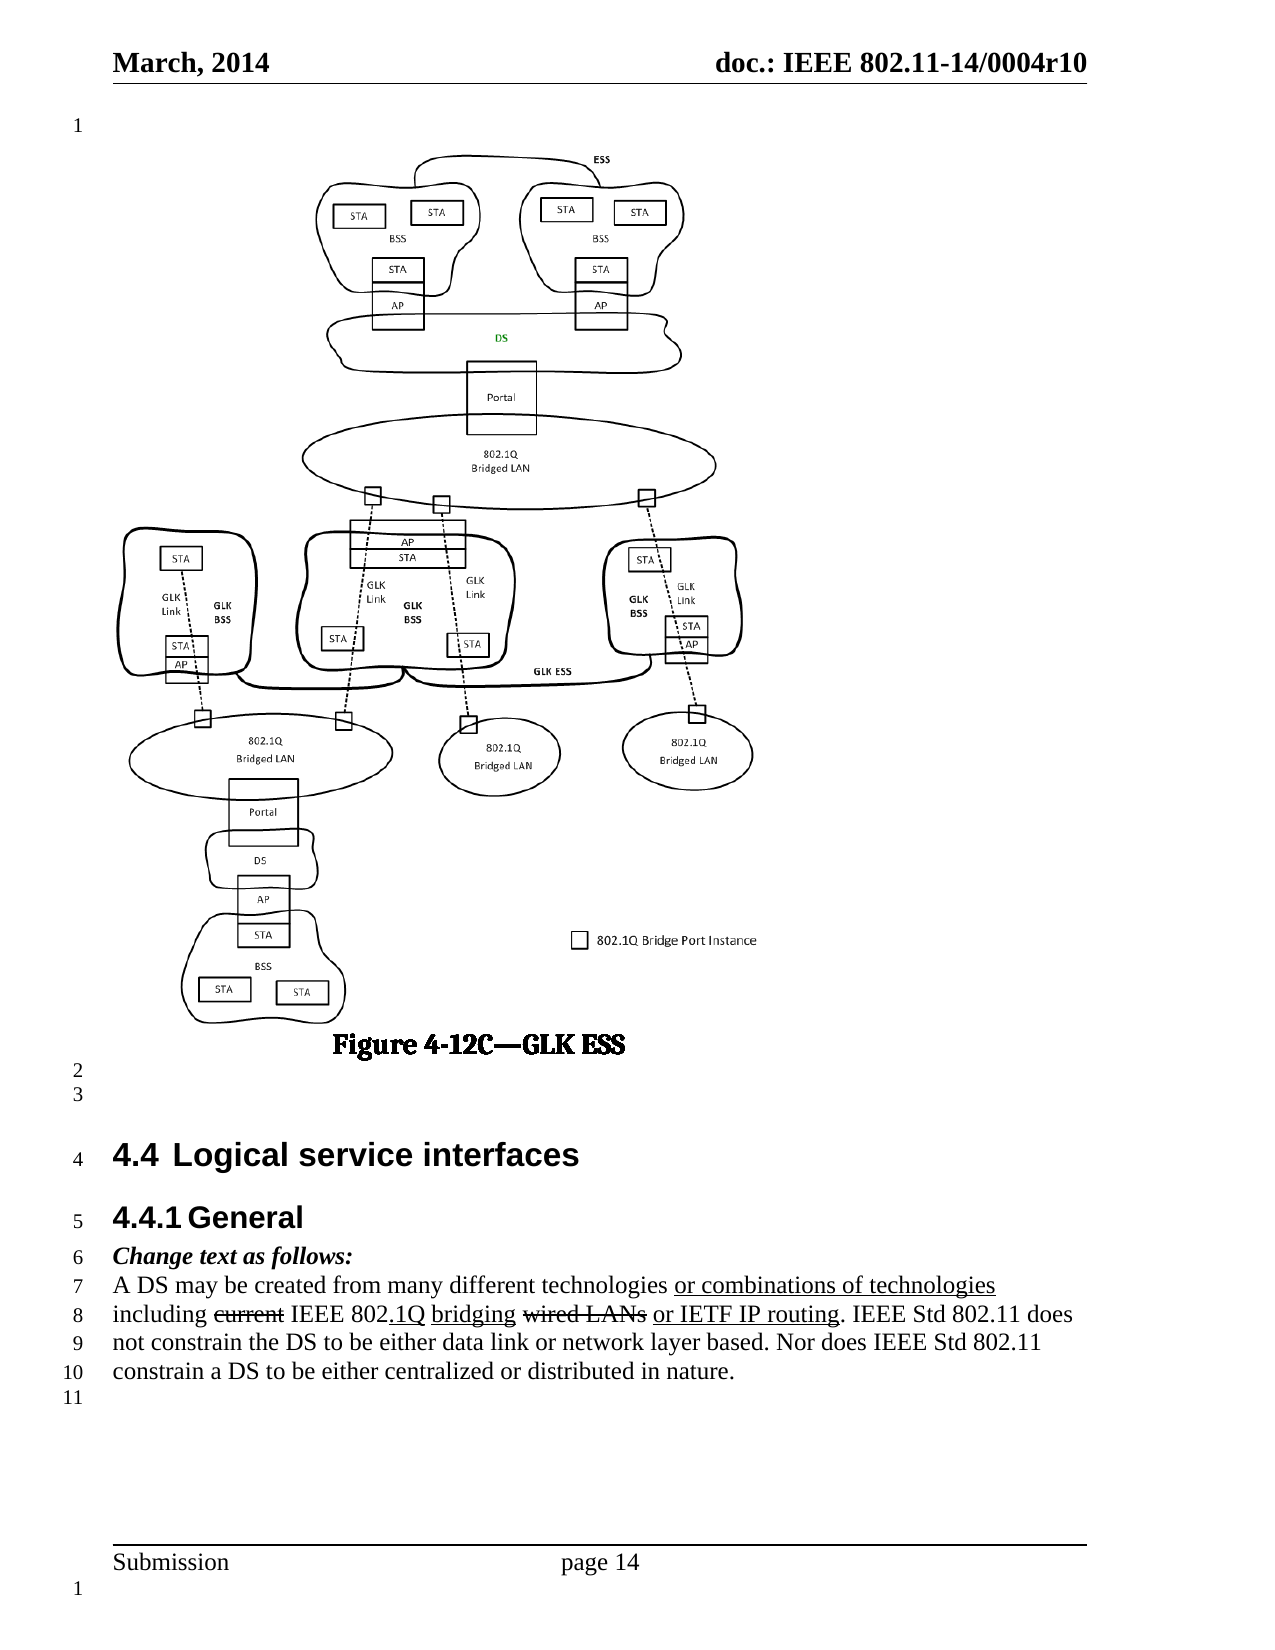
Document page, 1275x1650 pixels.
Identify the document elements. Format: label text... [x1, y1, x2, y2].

subtitle General [112, 1199, 1087, 1235]
text Change text as follows: [112, 1241, 1087, 1270]
subtitle Logical service interfaces [112, 1136, 1087, 1174]
text A DS may be created from many different technologies or combinations of technologies including current IEEE 802.1Q bridging wired LANs or IETF IP routing. IEEE Std 802.11 does not constrain the DS to be either data link or network layer based. Nor does IEEE Std 802.11 constrain a DS to be either centralized or distributed in nature. [112, 1270, 1087, 1385]
picture [116, 150, 757, 1024]
